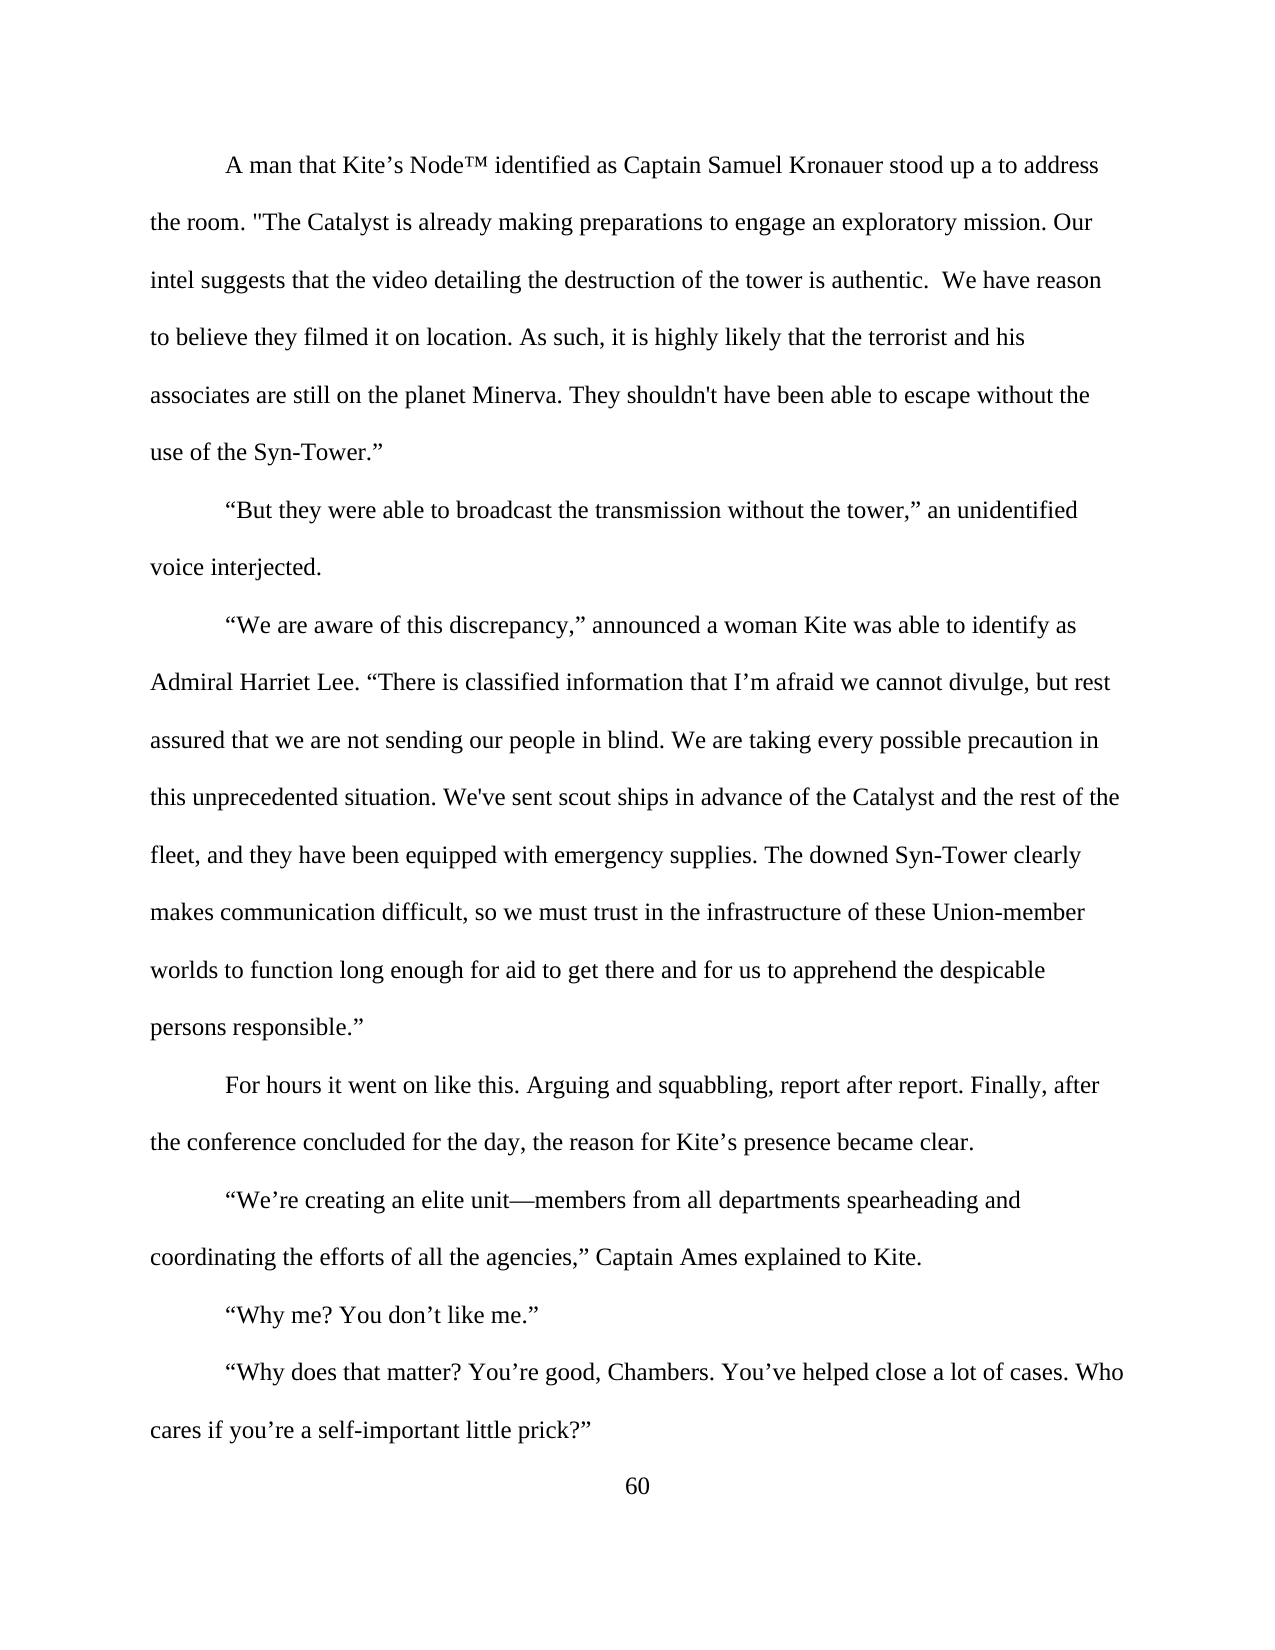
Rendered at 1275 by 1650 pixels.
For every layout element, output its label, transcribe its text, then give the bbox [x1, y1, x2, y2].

text A man that Kite’s Node™ identified as Captain Samuel Kronauer stood up a to address the room. "The Catalyst is already making preparations to engage an exploratory mission. Our intel suggests that the video detailing the destruction of the tower is authentic. We have reason to believe they filmed it on location. As such, it is highly likely that the terrorist and his associates are still on the planet Minerva. They shouldn't have been able to escape without the use of the Syn-Tower.” [150, 150, 1125, 466]
text “We are aware of this discrepancy,” announced a woman Kite was able to identify as Admiral Harriet Lee. “There is classified information that I’m afraid we cannot divulge, but rest assured that we are not sending our people in blind. We are taking every possible precaution in this unprecedented situation. We've sent scout ships in advance of the Catalyst and the rest of the fleet, and they have been equipped with emergency supplies. The downed Syn-Tower clearly makes communication difficult, so we must trust in the infrastructure of these Union-member worlds to function long enough for aid to get there and for us to apprehend the despicable persons responsible.” [150, 610, 1125, 1041]
text “We’re creating an elite unit—members from all departments spearheading and coordinating the efforts of all the agencies,” Captain Ames explained to Kite. [150, 1185, 1125, 1271]
text “Why me? You don’t like me.” [150, 1300, 1125, 1329]
text “But they were able to broadcast the transmission without the tower,” an unidentified voice interjected. [150, 495, 1125, 581]
text “Why does that matter? You’re good, Chambers. You’ve helped close a lot of cases. Who cares if you’re a self-important little prick?” [150, 1357, 1125, 1444]
text For hours it went on like this. Arguing and squabbling, report after report. Finally, after the conference concluded for the day, the reason for Kite’s presence became clear. [150, 1070, 1125, 1156]
